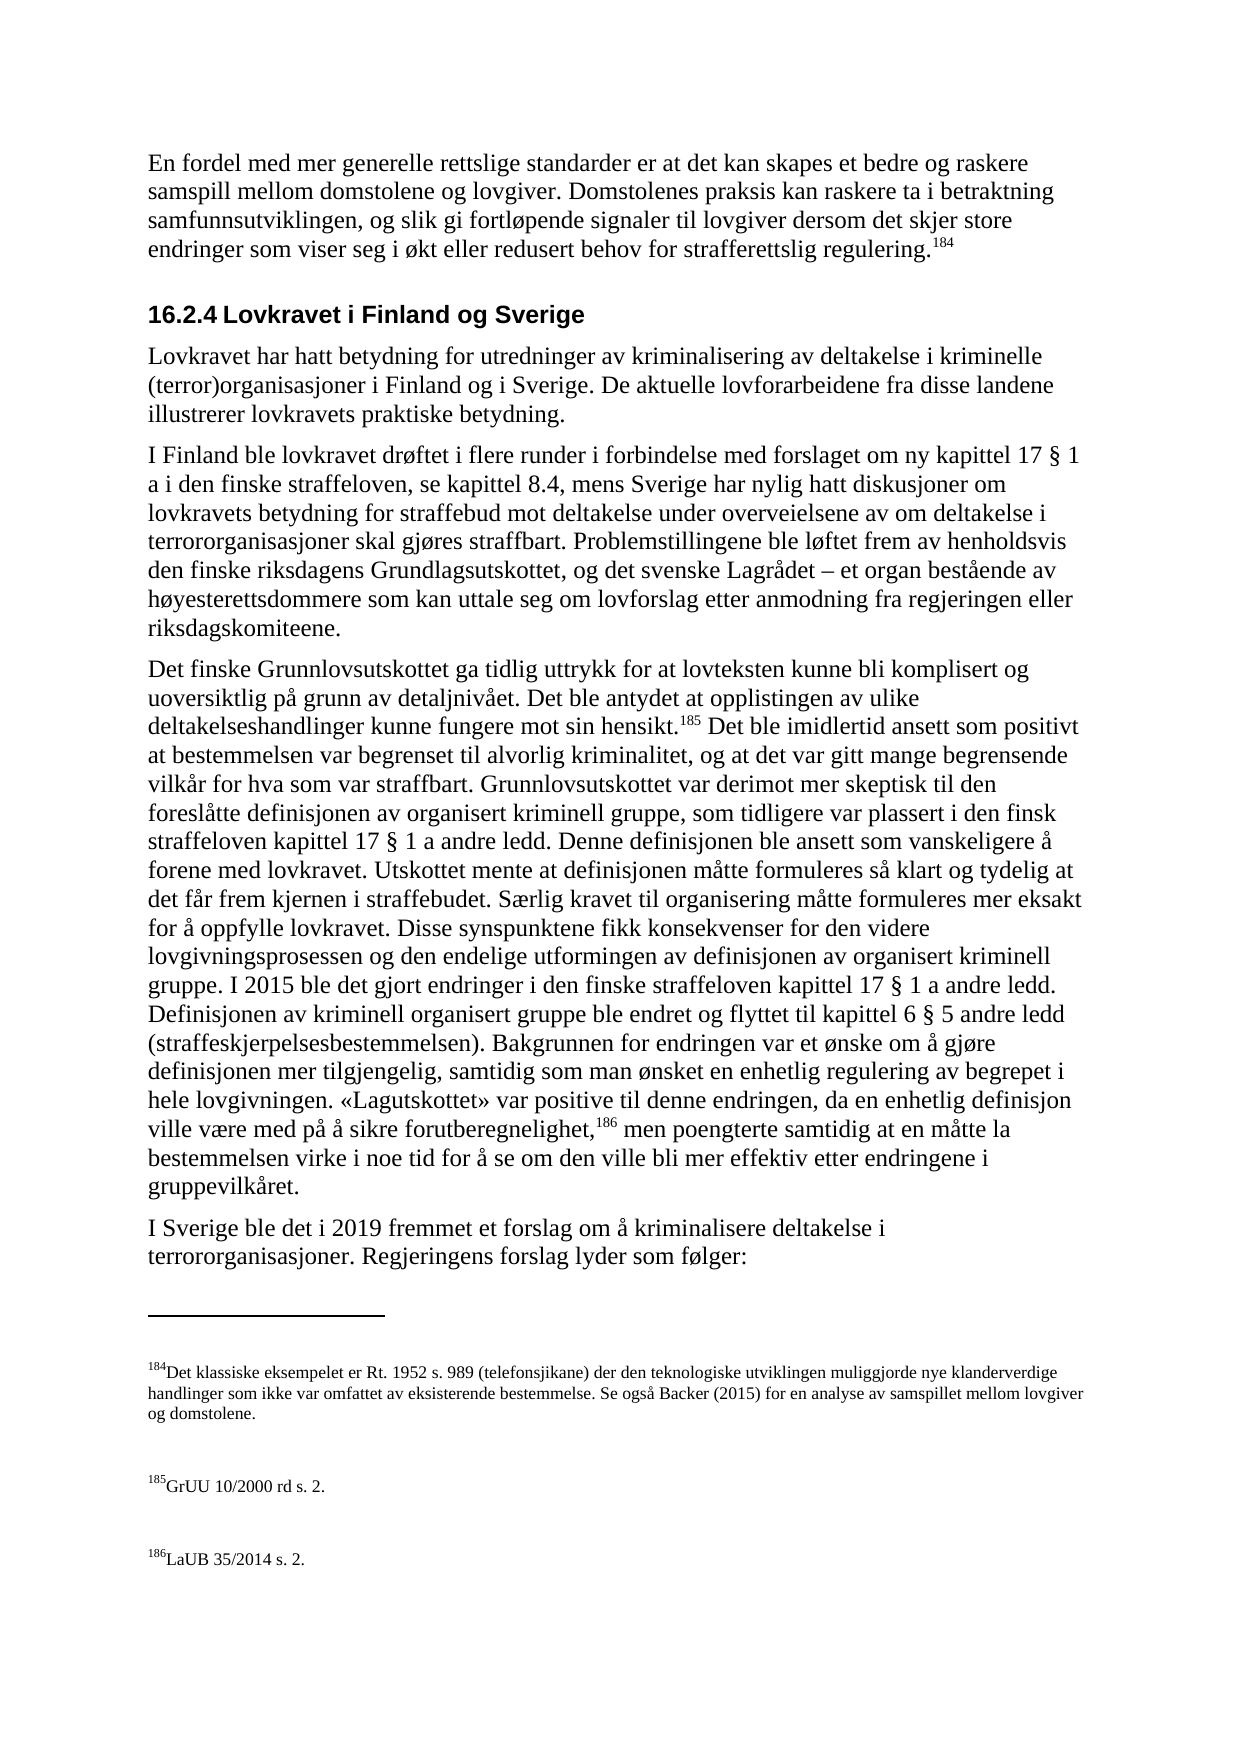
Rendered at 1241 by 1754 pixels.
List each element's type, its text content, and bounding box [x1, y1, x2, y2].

text En fordel med mer generelle rettslige standarder er at det kan skapes et bedre og raskere samspill mellom domstolene og lovgiver. Domstolenes praksis kan raskere ta i betraktning samfunnsutviklingen, og slik gi fortløpende signaler til lovgiver dersom det skjer store endringer som viser seg i økt eller redusert behov for strafferettslig regulering. [148, 148, 1093, 263]
text I Finland ble lovkravet drøftet i flere runder i forbindelse med forslaget om ny kapittel 17 § 1 a i den finske straffeloven, se kapittel 8.4, mens Sverige har nylig hatt diskusjoner om lovkravets betydning for straffebud mot deltakelse under overveielsene av om deltakelse i terrororganisasjoner skal gjøres straffbart. Problemstillingene ble løftet frem av henholdsvis den finske riksdagens Grundlagsutskottet, og det svenske Lagrådet – et organ bestående av høyesterettsdommere som kan uttale seg om lovforslag etter anmodning fra regjeringen eller riksdagskomiteene. [148, 440, 1093, 641]
text I Sverige ble det i 2019 fremmet et forslag om å kriminalisere deltakelse i terrororganisasjoner. Regjeringens forslag lyder som følger: [148, 1213, 1093, 1270]
text Det finske Grunnlovsutskottet ga tidlig uttrykk for at lovteksten kunne bli komplisert og uoversiktlig på grunn av detaljnivået. Det ble antydet at opplistingen av ulike deltakelseshandlinger kunne fungere mot sin hensikt. Det ble imidlertid ansett som positivt at bestemmelsen var begrenset til alvorlig kriminalitet, og at det var gitt mange begrensende vilkår for hva som var straffbart. Grunnlovsutskottet var derimot mer skeptisk til den foreslåtte definisjonen av organisert kriminell gruppe, som tidligere var plassert i den finsk straffeloven kapittel 17 § 1 a andre ledd. Denne definisjonen ble ansett som vanskeligere å forene med lovkravet. Utskottet mente at definisjonen måtte formuleres så klart og tydelig at det får frem kjernen i straffebudet. Særlig kravet til organisering måtte formuleres mer eksakt for å oppfylle lovkravet. Disse synspunktene fikk konsekvenser for den videre lovgivningsprosessen og den endelige utformingen av definisjonen av organisert kriminell gruppe. I 2015 ble det gjort endringer i den finske straffeloven kapittel 17 § 1 a andre ledd. Definisjonen av kriminell organisert gruppe ble endret og flyttet til kapittel 6 § 5 andre ledd (straffeskjerpelsesbestemmelsen). Bakgrunnen for endringen var et ønske om å gjøre definisjonen mer tilgjengelig, samtidig som man ønsket en enhetlig regulering av begrepet i hele lovgivningen. «Lagutskottet» var positive til denne endringen, da en enhetlig definisjon ville være med på å sikre forutberegnelighet, men poengterte samtidig at en måtte la bestemmelsen virke i noe tid for å se om den ville bli mer effektiv etter endringene i gruppevilkåret. [148, 654, 1093, 1200]
subtitle Lovkravet i Finland og Sverige [148, 300, 1093, 329]
text Lovkravet har hatt betydning for utredninger av kriminalisering av deltakelse i kriminelle (terror)organisasjoner i Finland og i Sverige. De aktuelle lovforarbeidene fra disse landene illustrerer lovkravets praktiske betydning. [148, 341, 1093, 428]
